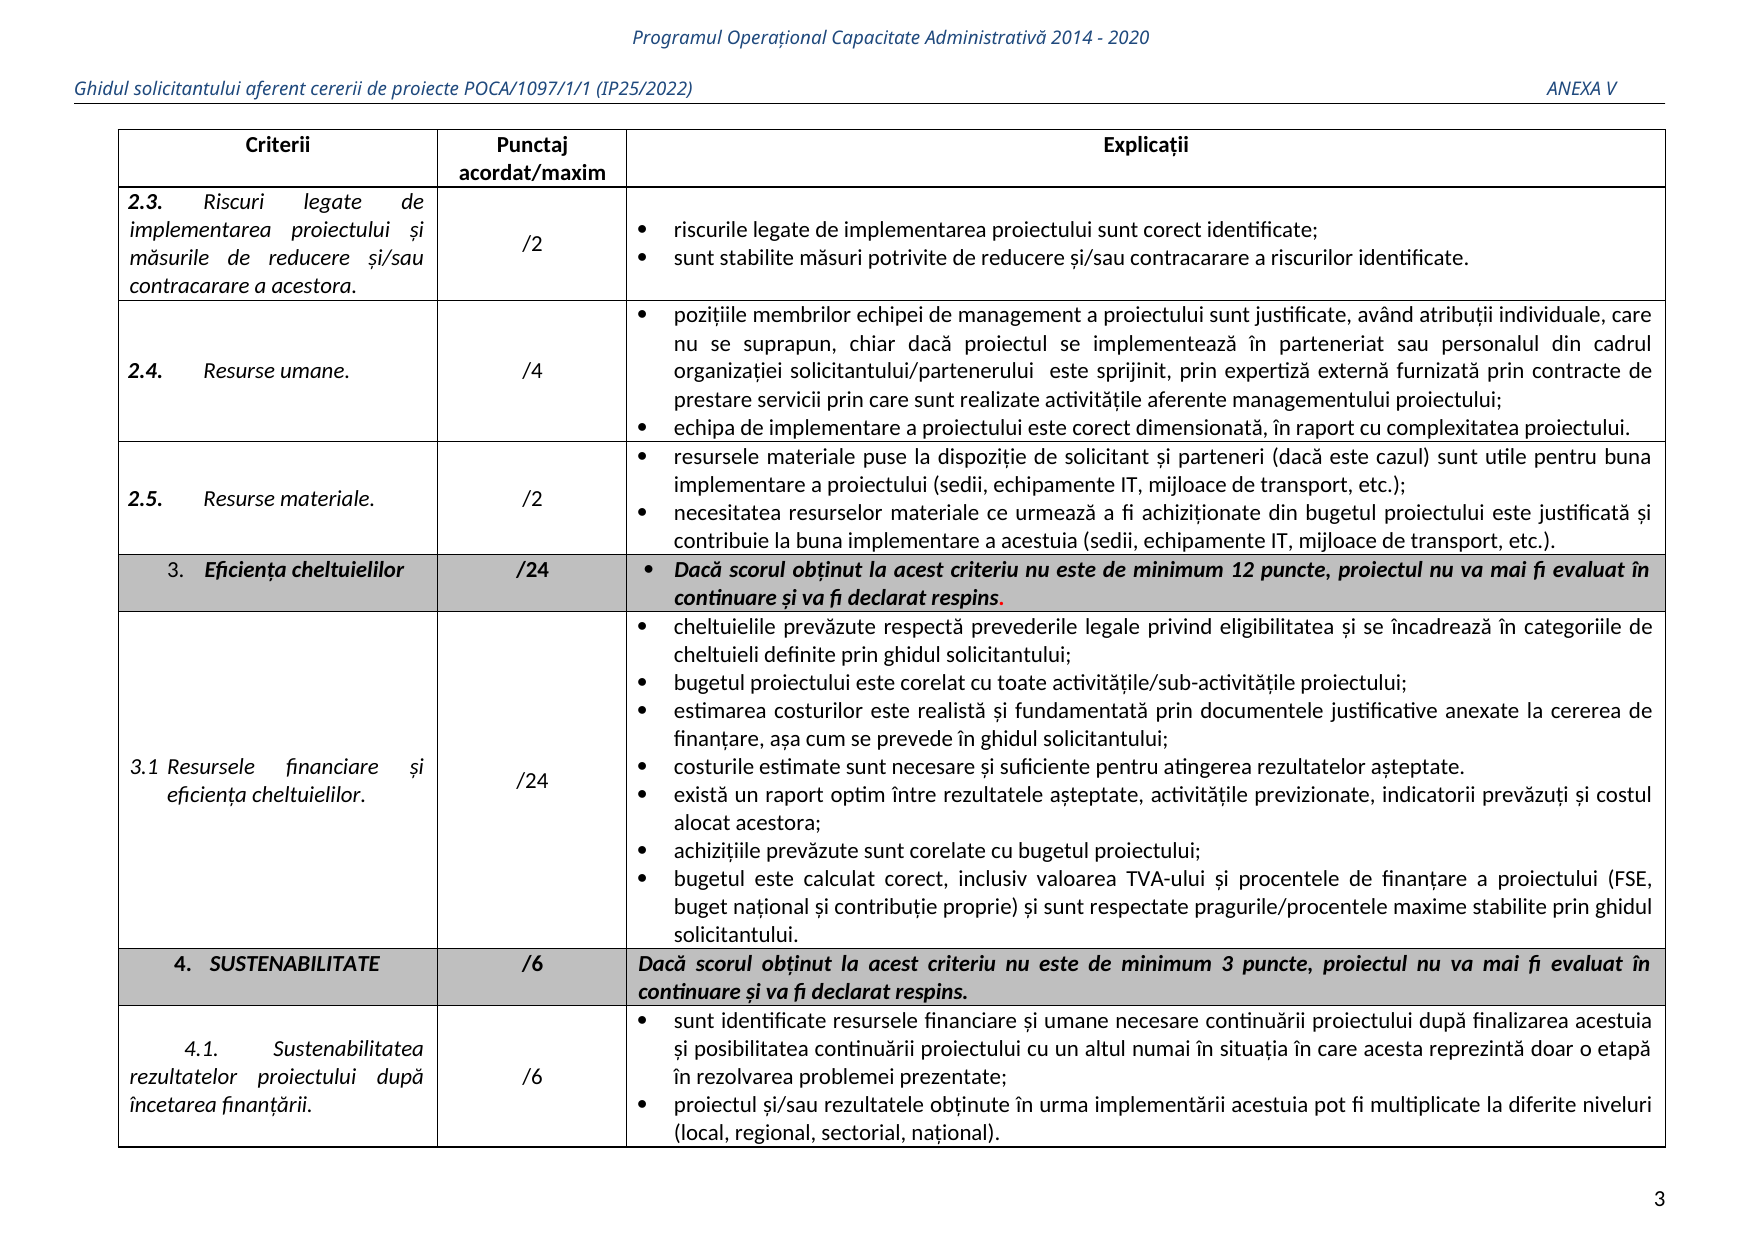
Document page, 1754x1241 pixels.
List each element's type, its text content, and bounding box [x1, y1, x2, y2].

table_cell Eficiența cheltuielilor [119, 555, 437, 611]
table_cell Resursele financiare și eficiența cheltuielilor. [119, 612, 437, 948]
table_cell /24 [438, 555, 626, 611]
table_cell riscurile legate de implementarea proiectului sunt corect identificate; sunt stabilite măsuri potrivite de reducere și/sau contracarare a riscurilor identificate. [627, 188, 1665, 299]
table_cell /6 [438, 1006, 626, 1146]
table_cell Resurse umane. [119, 301, 437, 441]
table_cell /2 [438, 188, 626, 299]
table_header Criterii [119, 130, 437, 186]
table_cell SUSTENABILITATE [119, 949, 437, 1005]
table_cell /4 [438, 301, 626, 441]
table_header Explicații [627, 130, 1665, 186]
table_cell /24 [438, 612, 626, 948]
table_header Punctaj acordat/maxim [438, 130, 626, 186]
table_cell Dacă scorul obținut la acest criteriu nu este de minimum 3 puncte, proiectul nu va mai fi evaluat în continuare şi va fi declarat respins. [627, 949, 1665, 1005]
table_cell Dacă scorul obținut la acest criteriu nu este de minimum 12 puncte, proiectul nu va mai fi evaluat în continuare şi va fi declarat respins. [627, 555, 1665, 611]
table_cell 4.1. Sustenabilitatea rezultatelor proiectului după încetarea finanțării. [119, 1006, 437, 1146]
table_cell pozițiile membrilor echipei de management a proiectului sunt justificate, având atribuții individuale, care nu se suprapun, chiar dacă proiectul se implementează în parteneriat sau personalul din cadrul organizației solicitantului/partenerului este sprijinit, prin expertiză externă furnizată prin contracte de prestare servicii prin care sunt realizate activitățile aferente managementului proiectului; echipa de implementare a proiectului este corect dimensionată, în raport cu complexitatea proiectului. [627, 301, 1665, 441]
table_cell Resurse materiale. [119, 442, 437, 554]
table_cell /6 [438, 949, 626, 1005]
table_cell Riscuri legate de implementarea proiectului și măsurile de reducere și/sau contracarare a acestora. [119, 188, 437, 299]
table_cell cheltuielile prevăzute respectă prevederile legale privind eligibilitatea și se încadrează în categoriile de cheltuieli definite prin ghidul solicitantului; bugetul proiectului este corelat cu toate activitățile/sub-activitățile proiectului; estimarea costurilor este realistă și fundamentată prin documentele justificative anexate la cererea de finanțare, așa cum se prevede în ghidul solicitantului; costurile estimate sunt necesare și suficiente pentru atingerea rezultatelor așteptate. există un raport optim între rezultatele așteptate, activitățile previzionate, indicatorii prevăzuți și costul alocat acestora; achizițiile prevăzute sunt corelate cu bugetul proiectului; bugetul este calculat corect, inclusiv valoarea TVA-ului și procentele de finanțare a proiectului (FSE, buget național și contribuție proprie) și sunt respectate pragurile/procentele maxime stabilite prin ghidul solicitantului. [627, 612, 1665, 948]
table_cell /2 [438, 442, 626, 554]
table_cell sunt identificate resursele financiare și umane necesare continuării proiectului după finalizarea acestuia și posibilitatea continuării proiectului cu un altul numai în situația în care acesta reprezintă doar o etapă în rezolvarea problemei prezentate; proiectul și/sau rezultatele obținute în urma implementării acestuia pot fi multiplicate la diferite niveluri (local, regional, sectorial, național). [627, 1006, 1665, 1146]
table_cell resursele materiale puse la dispoziție de solicitant și parteneri (dacă este cazul) sunt utile pentru buna implementare a proiectului (sedii, echipamente IT, mijloace de transport, etc.); necesitatea resurselor materiale ce urmează a fi achiziționate din bugetul proiectului este justificată și contribuie la buna implementare a acestuia (sedii, echipamente IT, mijloace de transport, etc.). [627, 442, 1665, 554]
